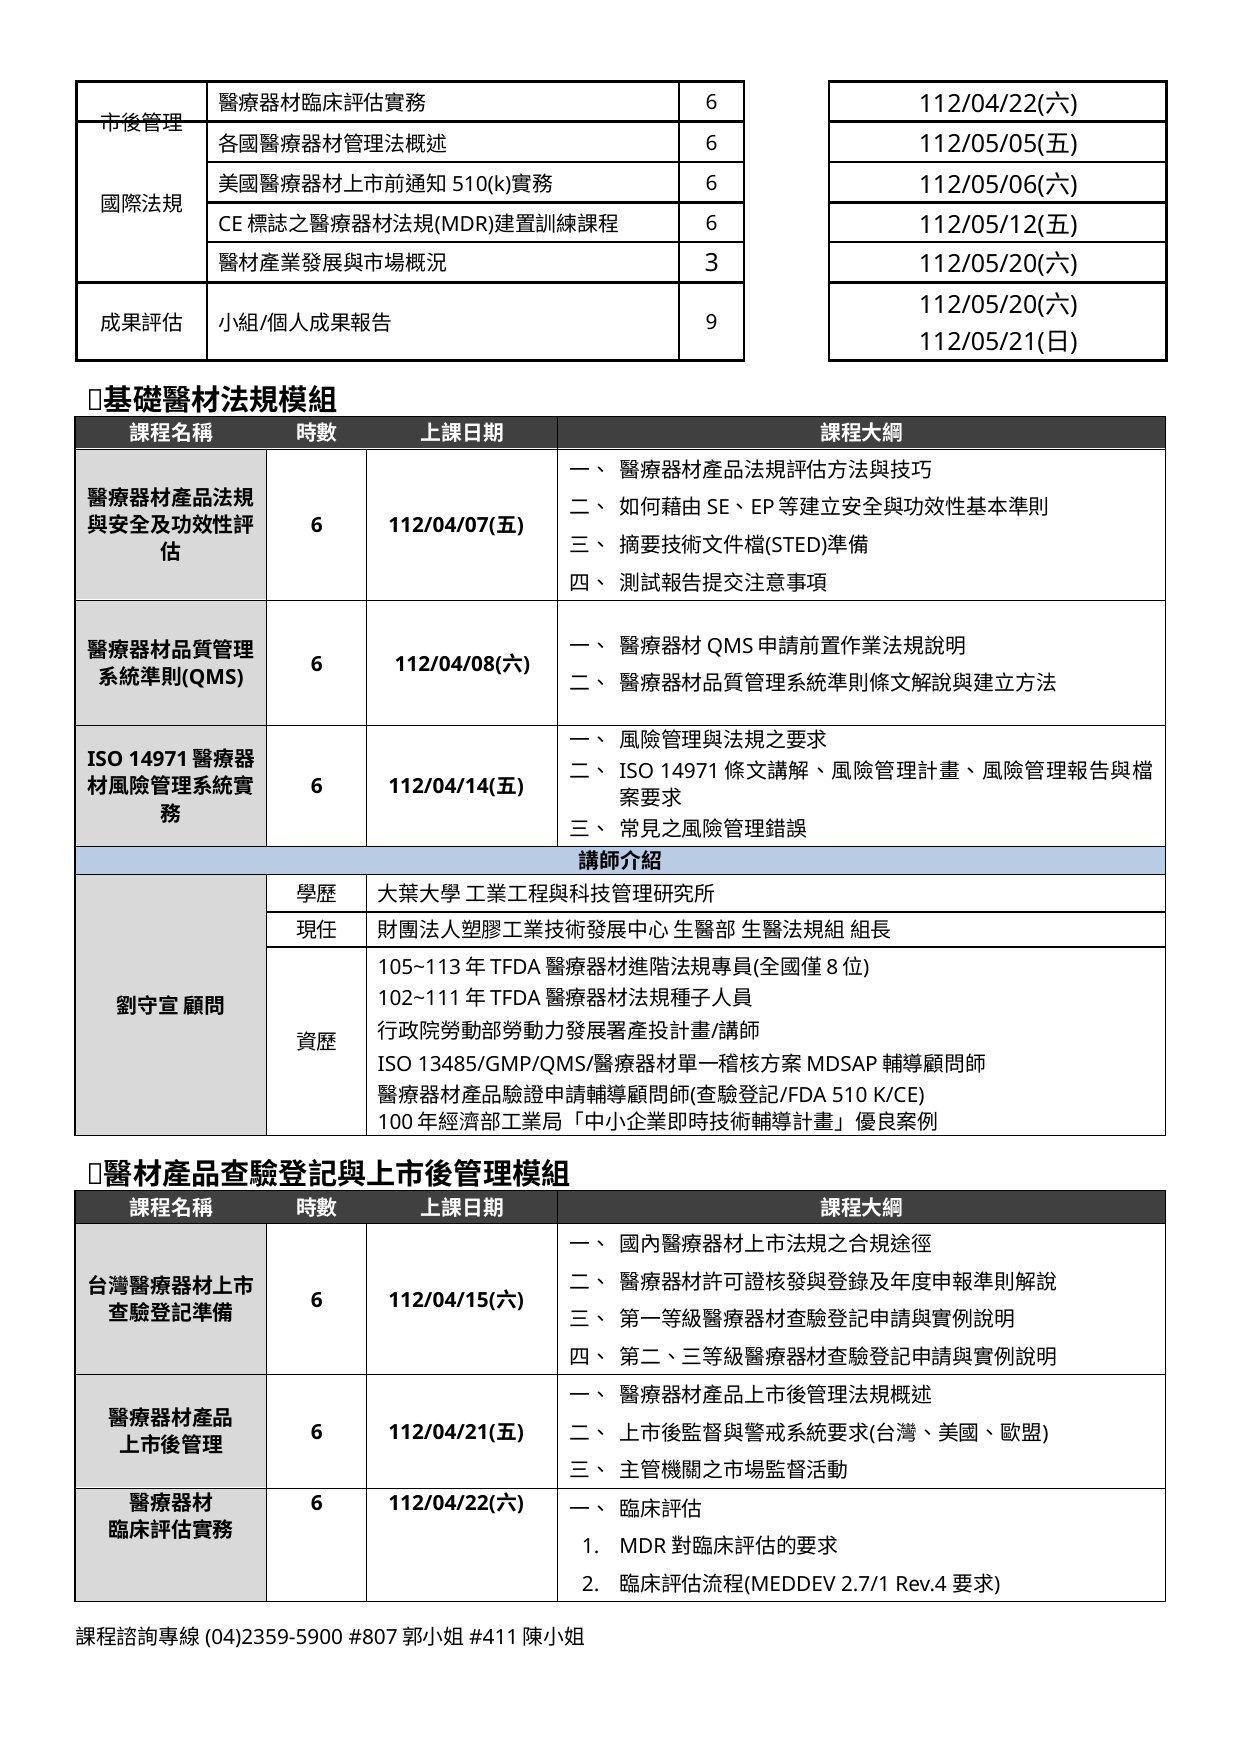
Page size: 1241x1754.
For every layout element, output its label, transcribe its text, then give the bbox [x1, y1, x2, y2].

table_cell 6 [680, 123, 743, 161]
table_cell 各國醫療器材管理法概述 [208, 123, 678, 161]
table_cell 醫療器材產品 上市後管理 [76, 1375, 266, 1487]
table_cell 112/04/15(六) [367, 1224, 557, 1374]
table_cell 6 [267, 1375, 366, 1487]
table_cell 醫材產業發展與市場概況 [208, 243, 678, 281]
table_cell 資歷 [267, 948, 366, 1135]
table_cell 112/04/07(五) [367, 450, 557, 599]
table_cell 112/05/12(五) [830, 204, 1165, 241]
table_cell 時數 [267, 1191, 366, 1223]
table_cell 6 [680, 204, 743, 241]
table_cell 6 [267, 1224, 366, 1374]
table_header 基礎醫材法規模組 [75, 362, 1165, 416]
table_cell 課程大綱 [558, 1191, 1165, 1223]
table_cell 醫材產品查驗登記與上市後管理模組 [75, 1136, 1165, 1190]
table_cell 國內醫療器材上市法規之合規途徑 醫療器材許可證核發與登錄及年度申報準則解說 第一等級醫療器材查驗登記申請與實例說明 第二、三等級醫療器材查驗登記申請與實例說明 [558, 1224, 1165, 1374]
table_cell 112/05/20(六) [830, 243, 1165, 281]
table_cell 課程名稱 [76, 417, 267, 448]
table_cell 112/04/22(六) [830, 83, 1165, 120]
table_cell 學歷 [267, 875, 366, 911]
table_cell 6 [680, 83, 743, 120]
table_cell 醫療器材產品上市後管理法規概述 上市後監督與警戒系統要求(台灣、美國、歐盟) 主管機關之市場監督活動 [558, 1375, 1165, 1487]
table_cell 112/04/14(五) [367, 726, 557, 846]
table_cell 講師介紹 [76, 847, 1165, 874]
table_cell 6 [267, 1489, 366, 1601]
table_cell 醫療器材產品法規與安全及功效性評估 [76, 450, 266, 599]
table_cell 醫療器材臨床評估實務 [208, 83, 678, 120]
table_cell 大葉大學 工業工程與科技管理研究所 [367, 875, 1165, 911]
table_cell CE標誌之醫療器材法規(MDR)建置訓練課程 [208, 204, 678, 241]
table_cell 醫療器材QMS申請前置作業法規說明 醫療器材品質管理系統準則條文解說與建立方法 [558, 601, 1165, 725]
table_cell 112/04/22(六) [367, 1489, 557, 1601]
table_cell 6 [267, 726, 366, 846]
table_cell 上課日期 [366, 1191, 557, 1223]
table_cell 112/04/08(六) [367, 601, 557, 725]
table_cell 112/05/20(六) 112/05/21(日) [830, 284, 1165, 359]
table_cell 上課日期 [366, 417, 557, 448]
table_cell 醫療器材 臨床評估實務 [76, 1489, 266, 1601]
table_cell 課程名稱 [76, 1191, 267, 1223]
table_cell 財團法人塑膠工業技術發展中心 生醫部 生醫法規組 組長 [367, 913, 1165, 946]
table_cell 醫療器材產品法規評估方法與技巧 如何藉由SE、EP等建立安全與功效性基本準則 摘要技術文件檔(STED)準備 測試報告提交注意事項 [558, 450, 1165, 599]
table_cell 105~113年TFDA醫療器材進階法規專員(全國僅8位) 102~111年TFDA醫療器材法規種子人員 行政院勞動部勞動力發展署產投計畫/講師 ISO 13485/GMP/QMS/醫療器材單一稽核方案MDSAP輔導顧問師 醫療器材產品驗證申請輔導顧問師(查驗登記/FDA 510 K/CE) 100年經濟部工業局「中小企業即時技術輔導計畫」優良案例 [367, 948, 1165, 1135]
table_cell 成果評估 [78, 284, 206, 359]
table_cell 劉守宣 顧問 [76, 875, 266, 1135]
table_cell ISO 14971醫療器材風險管理系統實務 [76, 726, 266, 846]
table_cell 現任 [267, 913, 366, 946]
table_cell 美國醫療器材上市前通知 510(k)實務 [208, 163, 678, 201]
table_cell 3 [680, 243, 743, 281]
table_cell 醫療器材品質管理系統準則(QMS) [76, 601, 266, 725]
table_cell 課程大綱 [558, 417, 1165, 448]
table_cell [558, 1489, 1165, 1601]
table_cell 時數 [267, 417, 366, 448]
table_cell 9 [680, 284, 743, 359]
table_cell 112/05/06(六) [830, 163, 1165, 201]
table_cell 國際法規 [78, 123, 206, 281]
table_cell 風險管理與法規之要求 ISO 14971條文講解、風險管理計畫、風險管理報告與檔案要求 常見之風險管理錯誤 [558, 726, 1165, 846]
table_cell 小組/個人成果報告 [208, 284, 678, 359]
table_cell 6 [267, 601, 366, 725]
table_cell 112/04/21(五) [367, 1375, 557, 1487]
table_cell 6 [267, 450, 366, 599]
table_cell 112/05/05(五) [830, 123, 1165, 161]
table_cell 台灣醫療器材上市查驗登記準備 [76, 1224, 266, 1374]
table_cell 6 [680, 163, 743, 201]
